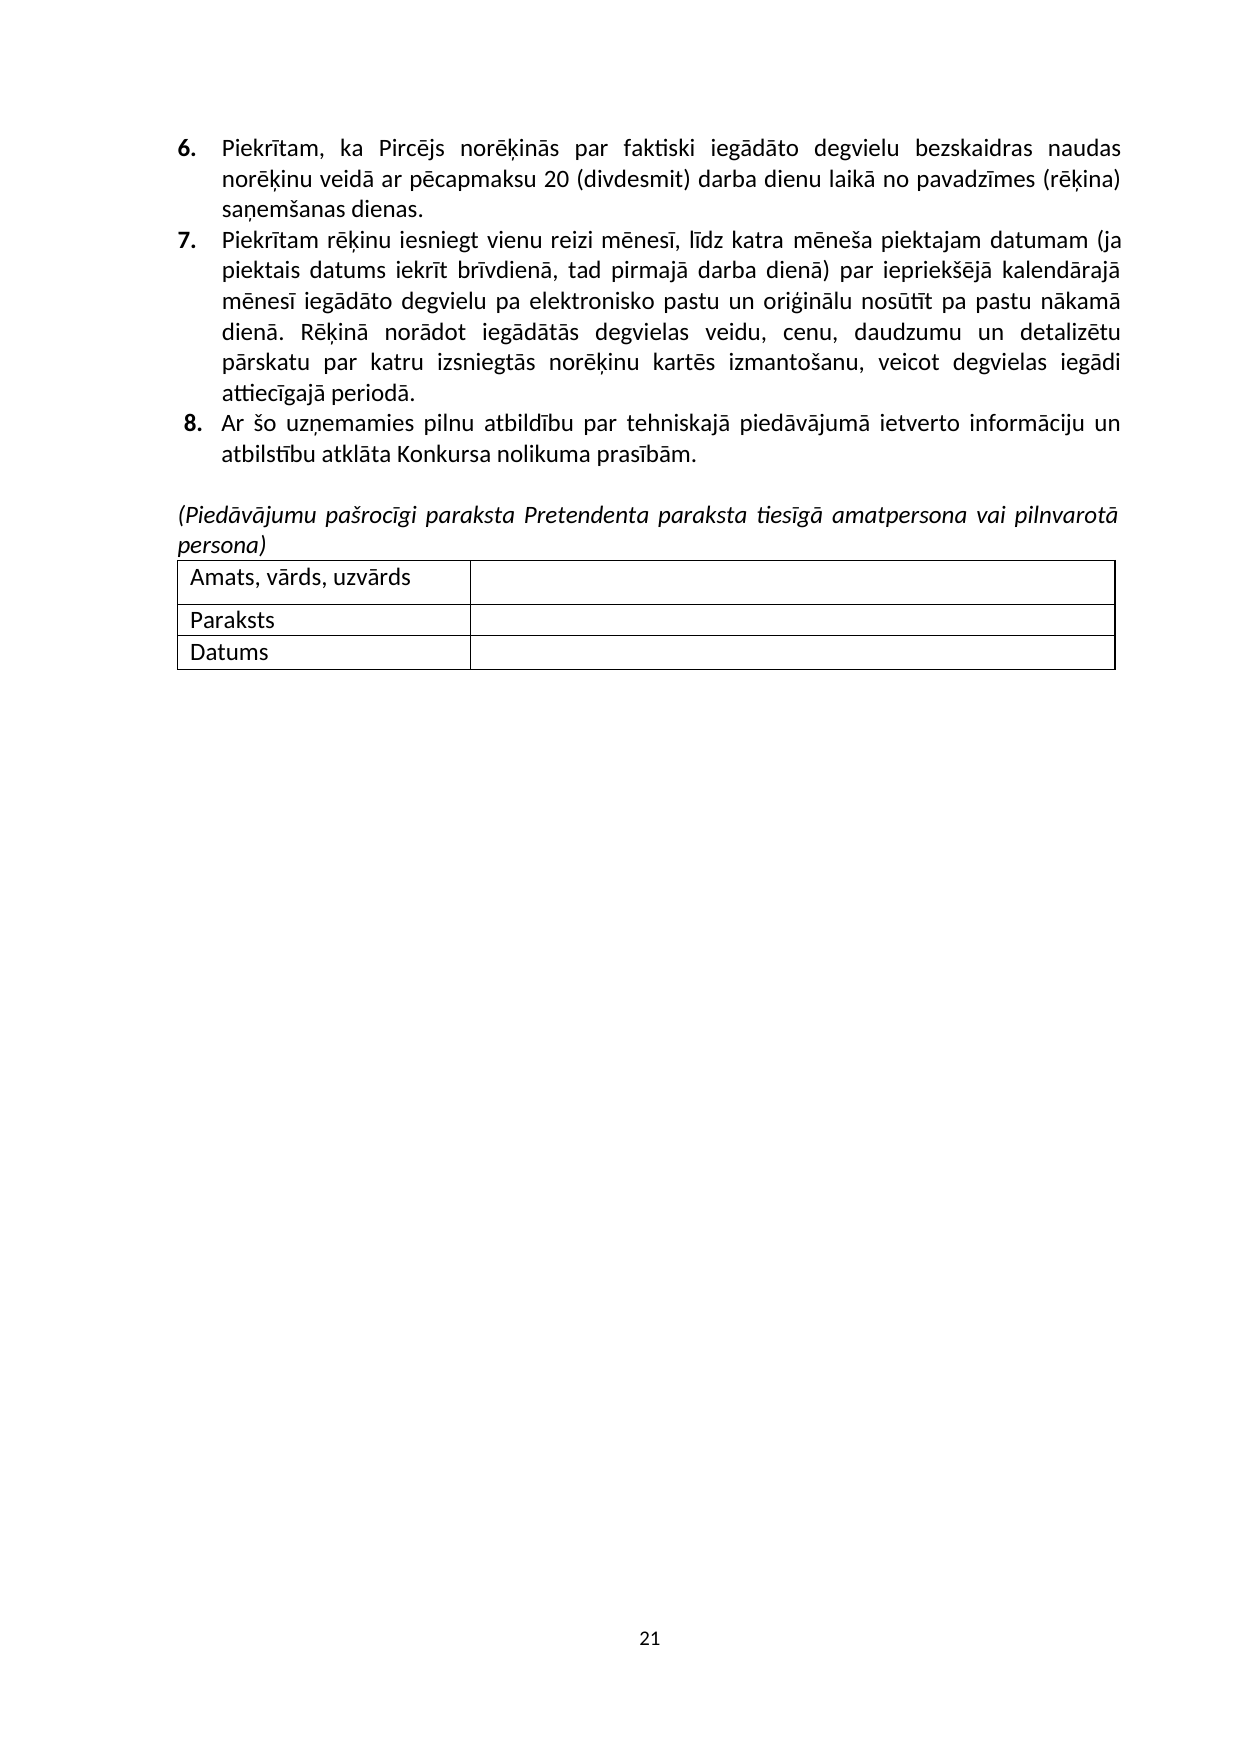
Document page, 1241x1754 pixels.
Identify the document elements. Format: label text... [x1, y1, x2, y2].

table_header [471, 561, 1114, 603]
table_cell [471, 636, 1114, 668]
list Piekrītam, ka Pircējs norēķinās par faktiski iegādāto degvielu bezskaidras naudas norēķinu veidā ar pēcapmaksu 20 (divdesmit) darba dienu laikā no pavadzīmes (rēķina) saņemšanas dienas. [177, 132, 1122, 224]
text (Piedāvājumu pašrocīgi paraksta Pretendenta paraksta tiesīgā amatpersona vai pilnvarotā persona) [177, 499, 1122, 560]
list Piekrītam rēķinu iesniegt vienu reizi mēnesī, līdz katra mēneša piektajam datumam (ja piektais datums iekrīt brīvdienā, tad pirmajā darba dienā) par iepriekšējā kalendārajā mēnesī iegādāto degvielu pa elektronisko pastu un oriģinālu nosūtīt pa pastu nākamā dienā. Rēķinā norādot iegādātās degvielas veidu, cenu, daudzumu un detalizētu pārskatu par katru izsniegtās norēķinu kartēs izmantošanu, veicot degvielas iegādi attiecīgajā periodā. [177, 224, 1122, 407]
table_cell Datums [178, 636, 470, 668]
table_cell Paraksts [178, 605, 470, 635]
list Ar šo uzņemamies pilnu atbildību par tehniskajā piedāvājumā ietverto informāciju un atbilstību atklāta Konkursa nolikuma prasībām. [183, 407, 1122, 468]
table_cell [471, 605, 1114, 635]
table_header Amats, vārds, uzvārds [178, 561, 470, 603]
